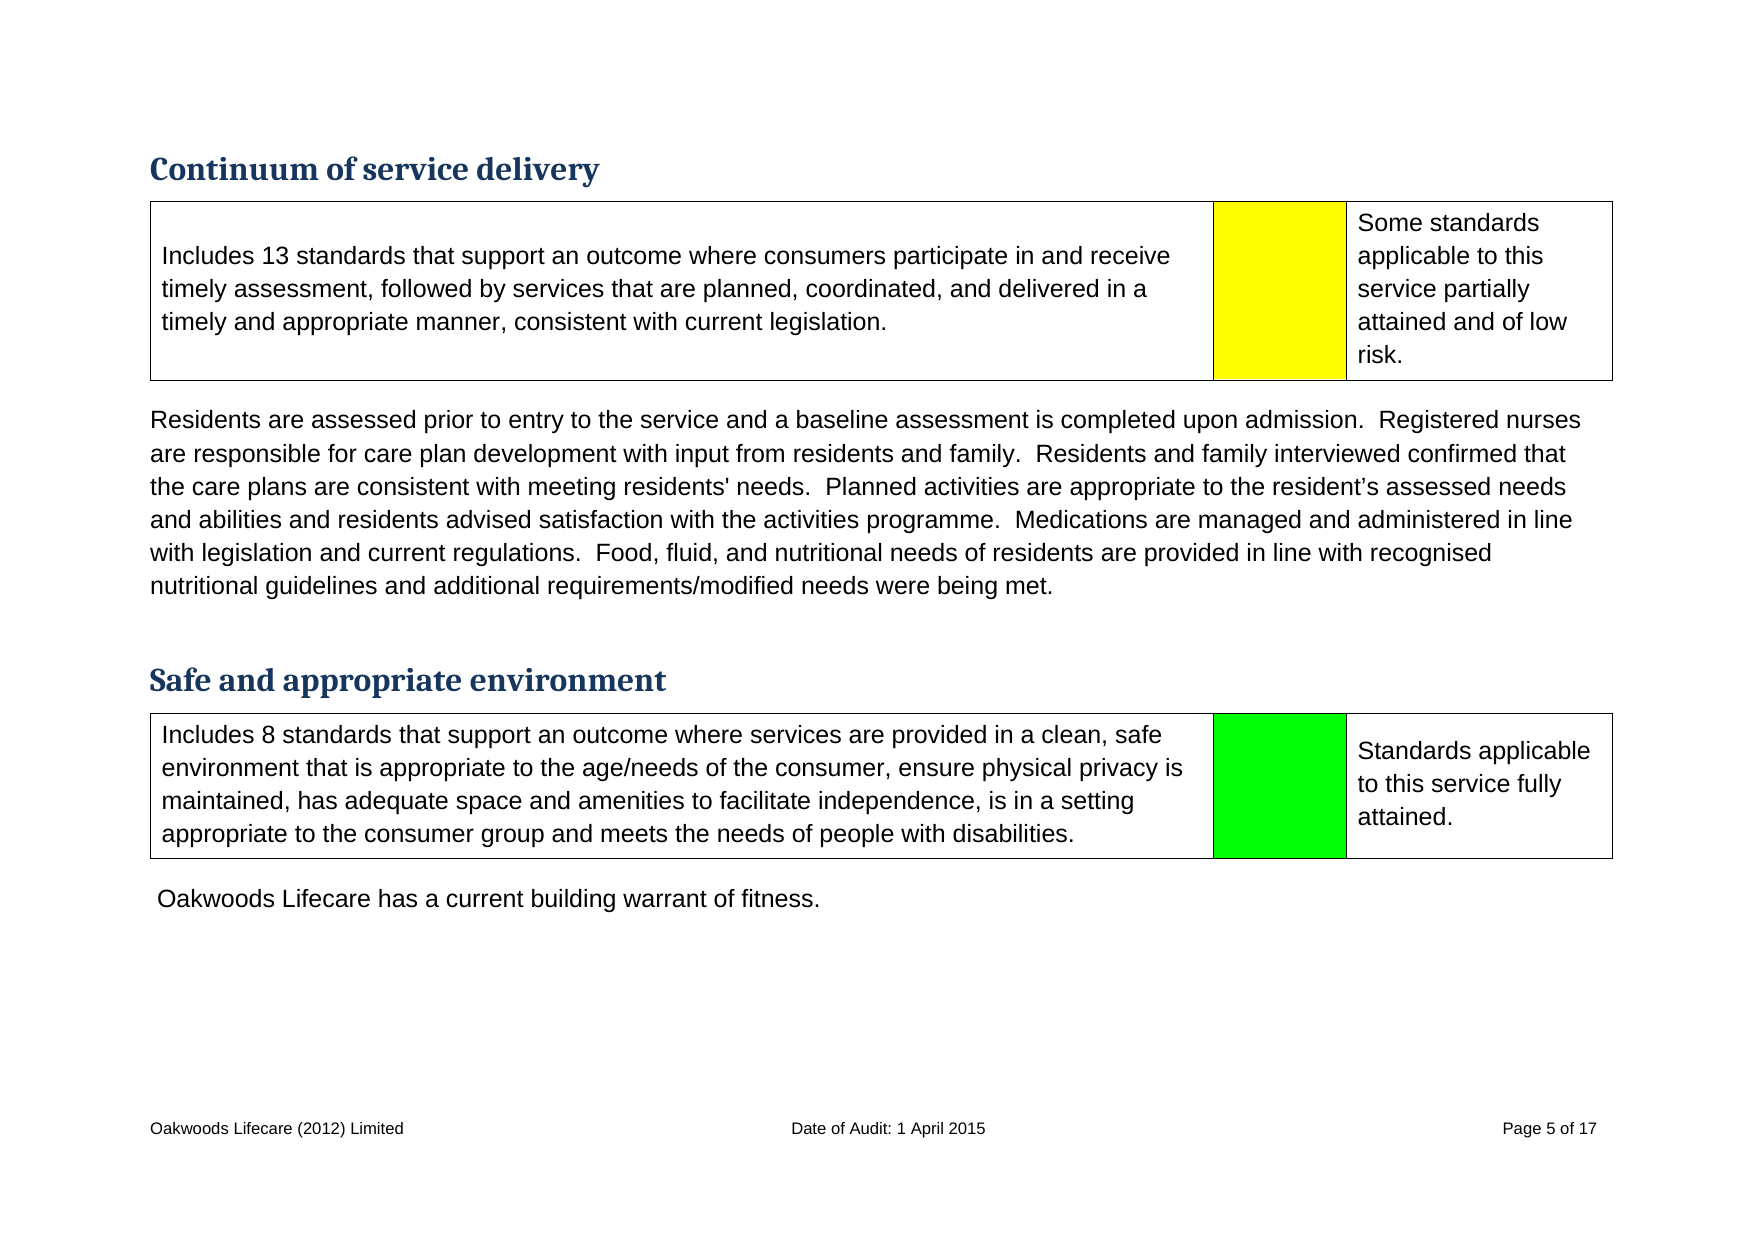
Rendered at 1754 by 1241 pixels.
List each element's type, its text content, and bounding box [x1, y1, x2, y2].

table_header Standards applicable to this service fully attained. [1347, 714, 1612, 858]
table_header Includes 8 standards that support an outcome where services are provided in a clean, safe environment that is appropriate to the age/needs of the consumer, ensure physical privacy is maintained, has adequate space and amenities to facilitate independence, is in a setting appropriate to the consumer group and meets the needs of people with disabilities. [151, 714, 1213, 858]
table_header [1214, 202, 1346, 379]
subtitle Safe and appropriate environment [150, 662, 1604, 700]
table_header [1214, 714, 1346, 858]
text Oakwoods Lifecare has a current building warrant of fitness. [150, 884, 1604, 913]
subtitle Continuum of service delivery [150, 150, 1604, 188]
table_header Includes 13 standards that support an outcome where consumers participate in and receive timely assessment, followed by services that are planned, coordinated, and delivered in a timely and appropriate manner, consistent with current legislation. [151, 202, 1213, 379]
table_header Some standards applicable to this service partially attained and of low risk. [1347, 202, 1612, 379]
text Residents are assessed prior to entry to the service and a baseline assessment is completed upon admission. Registered nurses are responsible for care plan development with input from residents and family. Residents and family interviewed confirmed that the care plans are consistent with meeting residents' needs. Planned activities are appropriate to the resident’s assessed needs and abilities and residents advised satisfaction with the activities programme. Medications are managed and administered in line with legislation and current regulations. Food, fluid, and nutritional needs of residents are provided in line with recognised nutritional guidelines and additional requirements/modified needs were being met. [150, 406, 1604, 599]
